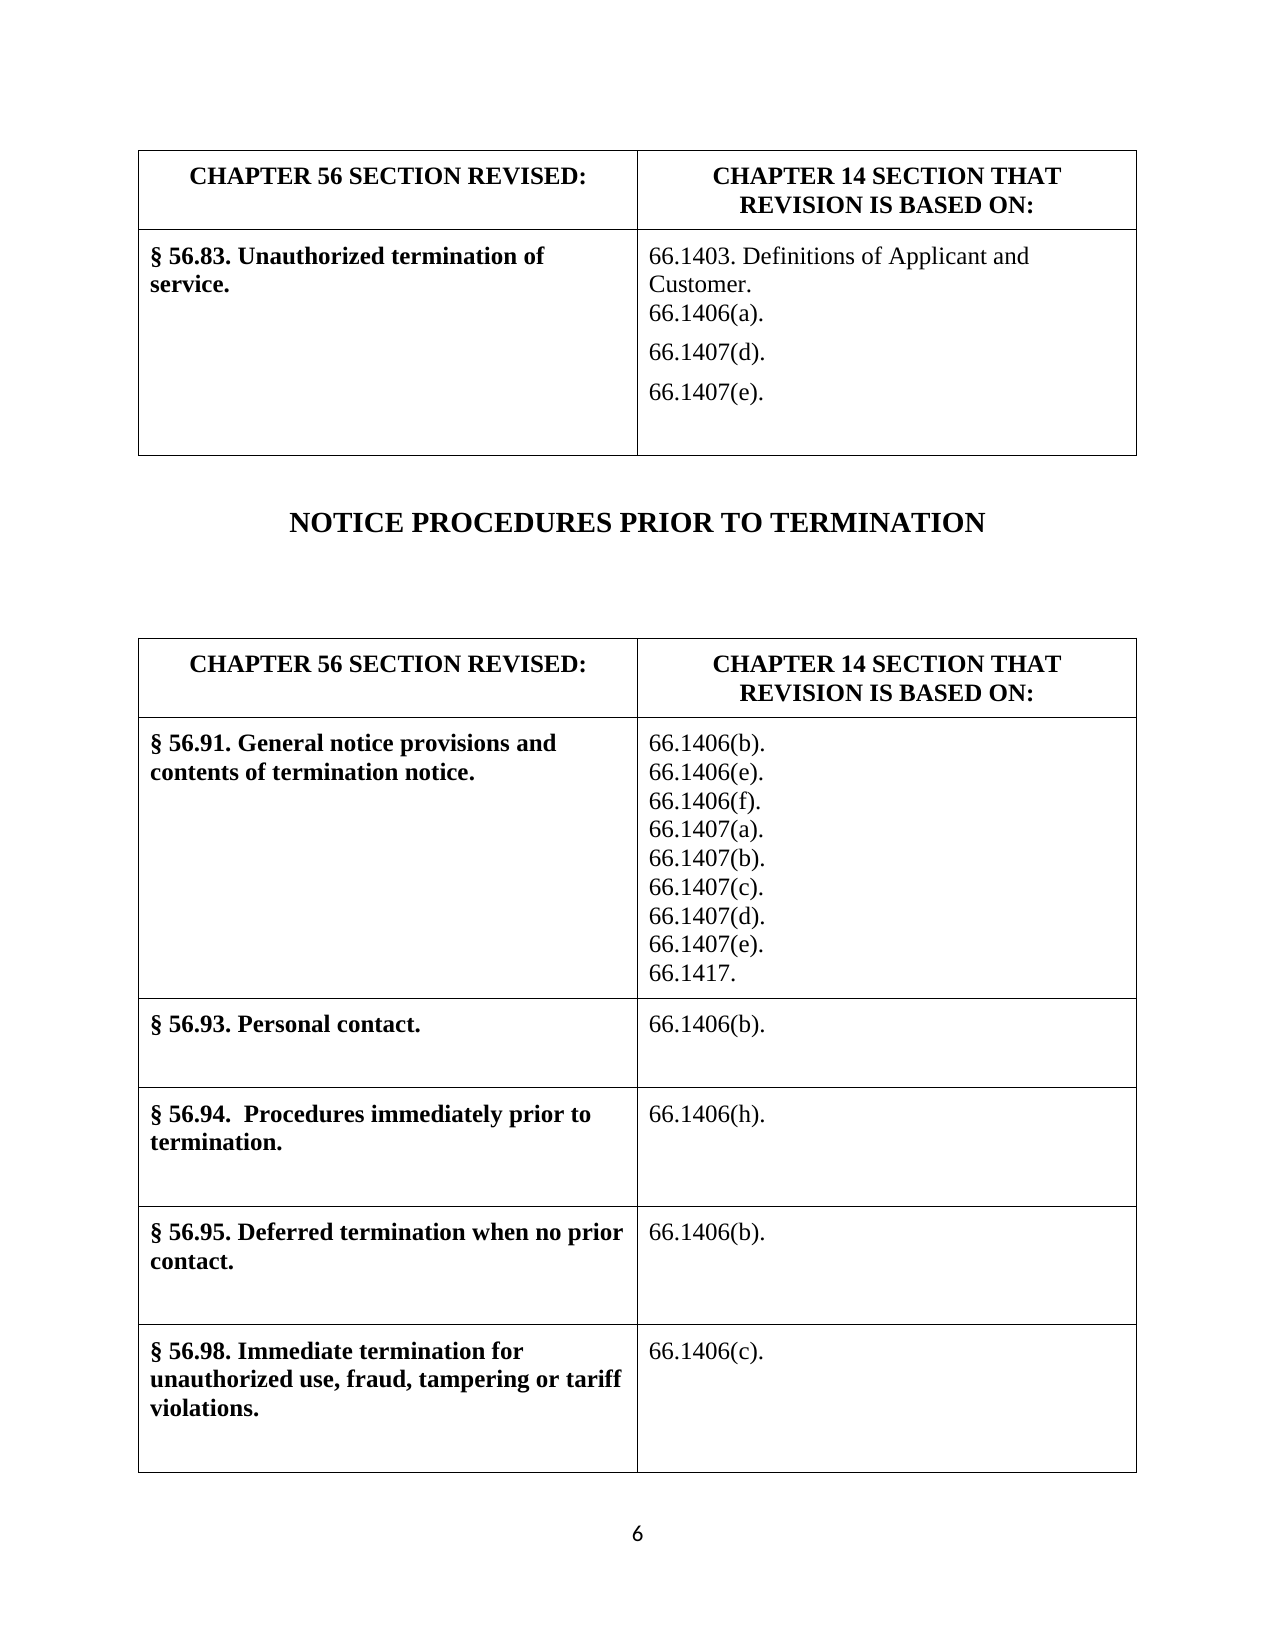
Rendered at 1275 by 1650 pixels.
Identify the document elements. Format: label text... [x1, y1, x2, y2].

table_header CHAPTER 14 SECTION THAT REVISION IS BASED ON: [638, 151, 1136, 229]
table_cell 66.1406(b). [638, 999, 1136, 1087]
table_cell 66.1406(h). [638, 1088, 1136, 1206]
table_cell § 56.98. Immediate termination for unauthorized use, fraud, tampering or tariff violations. [139, 1325, 637, 1472]
table_header CHAPTER 56 SECTION REVISED: [139, 639, 637, 717]
table_cell § 56.95. Deferred termination when no prior contact. [139, 1207, 637, 1324]
table_header CHAPTER 56 SECTION REVISED: [139, 151, 637, 229]
table_cell 66.1406(c). [638, 1325, 1136, 1472]
table_cell 66.1403. Definitions of Applicant and Customer. 66.1406(a). 66.1407(d). 66.1407(e). [638, 230, 1136, 455]
table_cell § 56.83. Unauthorized termination of service. [139, 230, 637, 455]
text NOTICE PROCEDURES PRIOR TO TERMINATION [150, 506, 1125, 539]
table_cell § 56.91. General notice provisions and contents of termination notice. [139, 718, 637, 997]
table_cell § 56.93. Personal contact. [139, 999, 637, 1087]
table_header CHAPTER 14 SECTION THAT REVISION IS BASED ON: [638, 639, 1136, 717]
table_cell § 56.94. Procedures immediately prior to termination. [139, 1088, 637, 1206]
table_cell 66.1406(b). [638, 1207, 1136, 1324]
table_cell 66.1406(b). 66.1406(e). 66.1406(f). 66.1407(a). 66.1407(b). 66.1407(c). 66.1407(d). 66.1407(e). 66.1417. [638, 718, 1136, 997]
